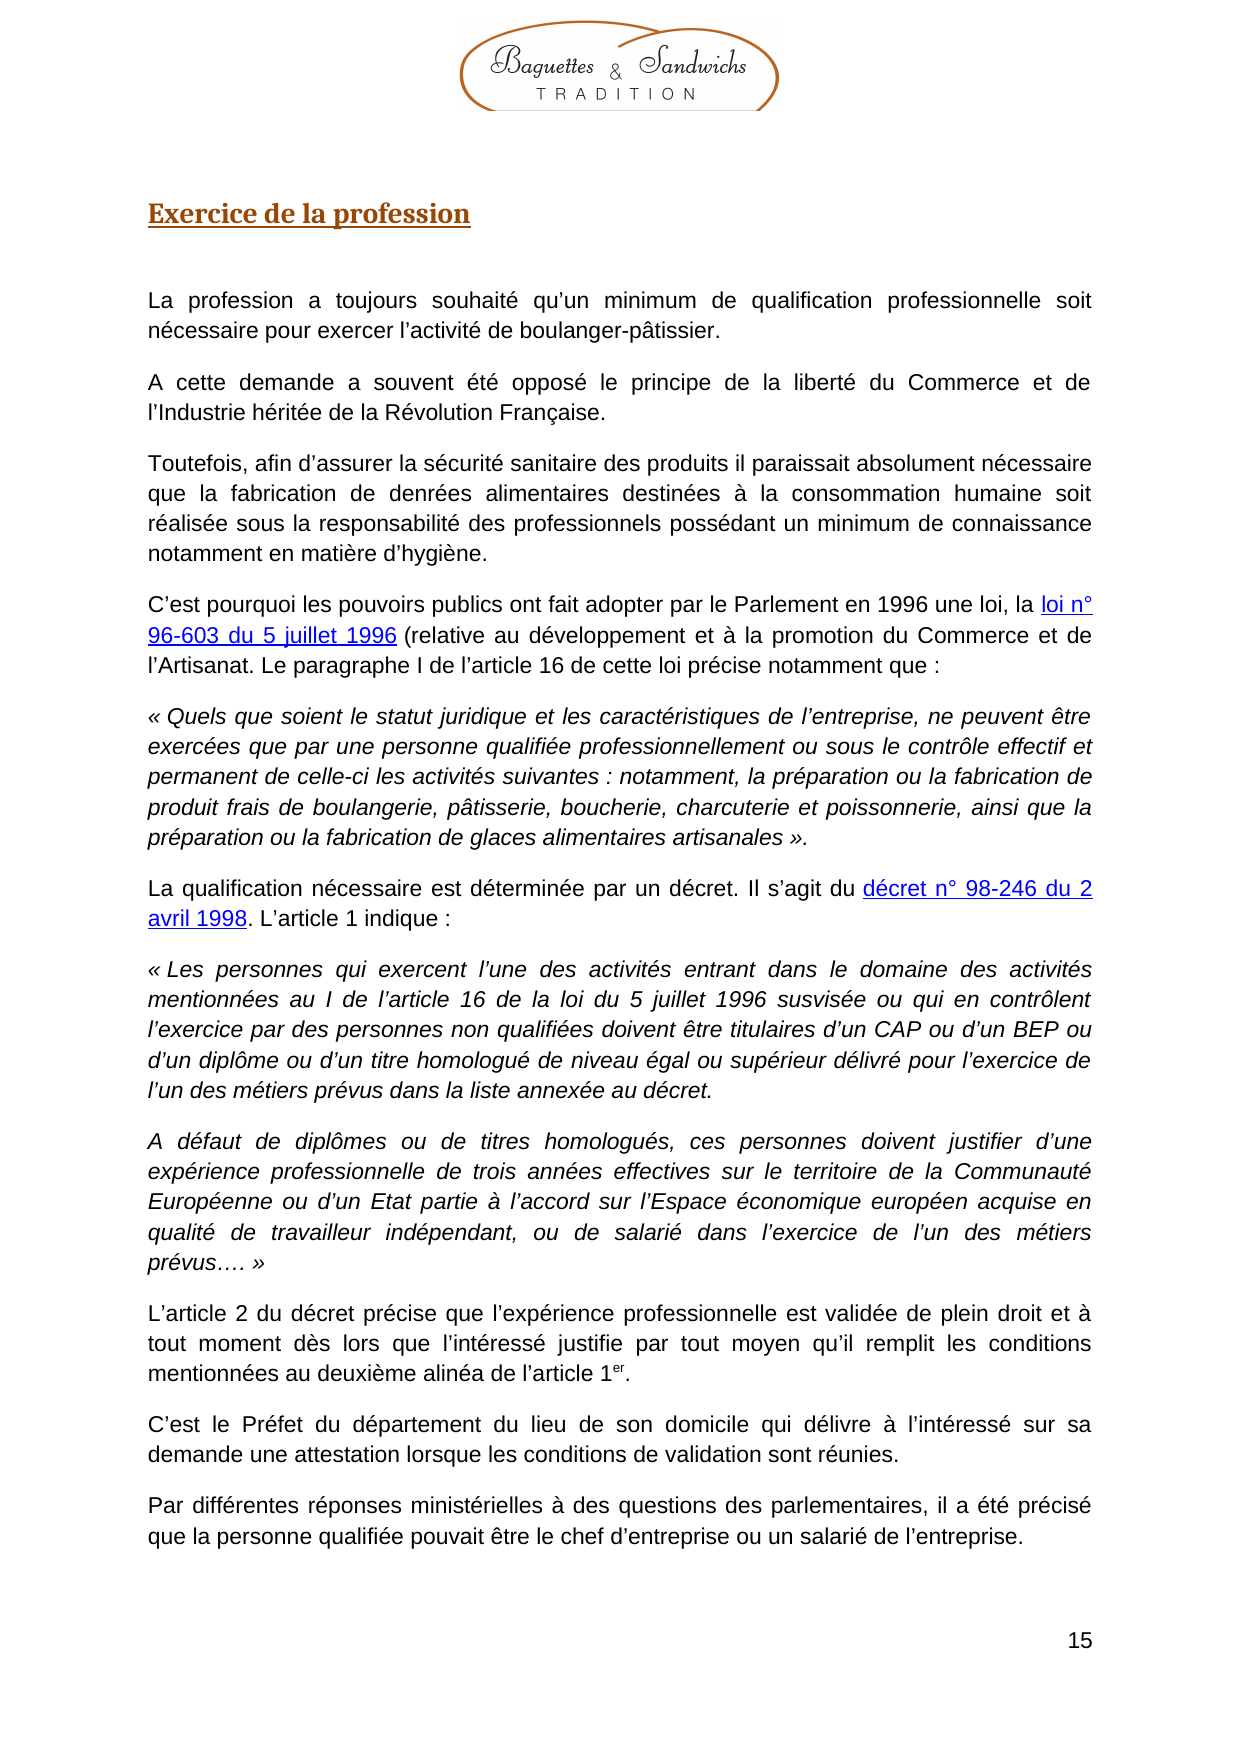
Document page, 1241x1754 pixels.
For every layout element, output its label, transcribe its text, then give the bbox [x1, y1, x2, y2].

text C’est pourquoi les pouvoirs publics ont fait adopter par le Parlement en 1996 une loi, la loi n° 96-603 du 5 juillet 1996 (relative au développement et à la promotion du Commerce et de l’Artisanat. Le paragraphe I de l’article 16 de cette loi précise notamment que : [148, 591, 1093, 678]
text Toutefois, afin d’assurer la sécurité sanitaire des produits il paraissait absolument nécessaire que la fabrication de denrées alimentaires destinées à la consommation humaine soit réalisée sous la responsabilité des professionnels possédant un minimum de connaissance notamment en matière d’hygiène. [148, 450, 1093, 567]
text A cette demande a souvent été opposé le principe de la liberté du Commerce et de l’Industrie héritée de la Révolution Française. [148, 368, 1093, 425]
subtitle Exercice de la profession [148, 198, 1093, 231]
text « Les personnes qui exercent l’une des activités entrant dans le domaine des activités mentionnées au I de l’article 16 de la loi du 5 juillet 1996 susvisée ou qui en contrôlent l’exercice par des personnes non qualifiées doivent être titulaires d’un CAP ou d’un BEP ou d’un diplôme ou d’un titre homologué de niveau égal ou supérieur délivré pour l’exercice de l’un des métiers prévus dans la liste annexée au décret. [148, 956, 1093, 1103]
text L’article 2 du décret précise que l’expérience professionnelle est validée de plein droit et à tout moment dès lors que l’intéressé justifie par tout moyen qu’il remplit les conditions mentionnées au deuxième alinéa de l’article 1er. [148, 1300, 1093, 1386]
text A défaut de diplômes ou de titres homologués, ces personnes doivent justifier d’une expérience professionnelle de trois années effectives sur le territoire de la Communauté Européenne ou d’un Etat partie à l’accord sur l’Espace économique européen acquise en qualité de travailleur indépendant, ou de salarié dans l’exercice de l’un des métiers prévus…. » [148, 1128, 1093, 1275]
picture [459, 20, 782, 111]
text « Quels que soient le statut juridique et les caractéristiques de l’entreprise, ne peuvent être exercées que par une personne qualifiée professionnellement ou sous le contrôle effectif et permanent de celle-ci les activités suivantes : notamment, la préparation ou la fabrication de produit frais de boulangerie, pâtisserie, boucherie, charcuterie et poissonnerie, ainsi que la préparation ou la fabrication de glaces alimentaires artisanales ». [148, 703, 1093, 850]
text La qualification nécessaire est déterminée par un décret. Il s’agit du décret n° 98-246 du 2 avril 1998. L’article 1 indique : [148, 875, 1093, 931]
text La profession a toujours souhaité qu’un minimum de qualification professionnelle soit nécessaire pour exercer l’activité de boulanger-pâtissier. [148, 287, 1093, 344]
text C’est le Préfet du département du lieu de son domicile qui délivre à l’intéressé sur sa demande une attestation lorsque les conditions de validation sont réunies. [148, 1411, 1093, 1468]
text Par différentes réponses ministérielles à des questions des parlementaires, il a été précisé que la personne qualifiée pouvait être le chef d’entreprise ou un salarié de l’entreprise. [148, 1492, 1093, 1549]
